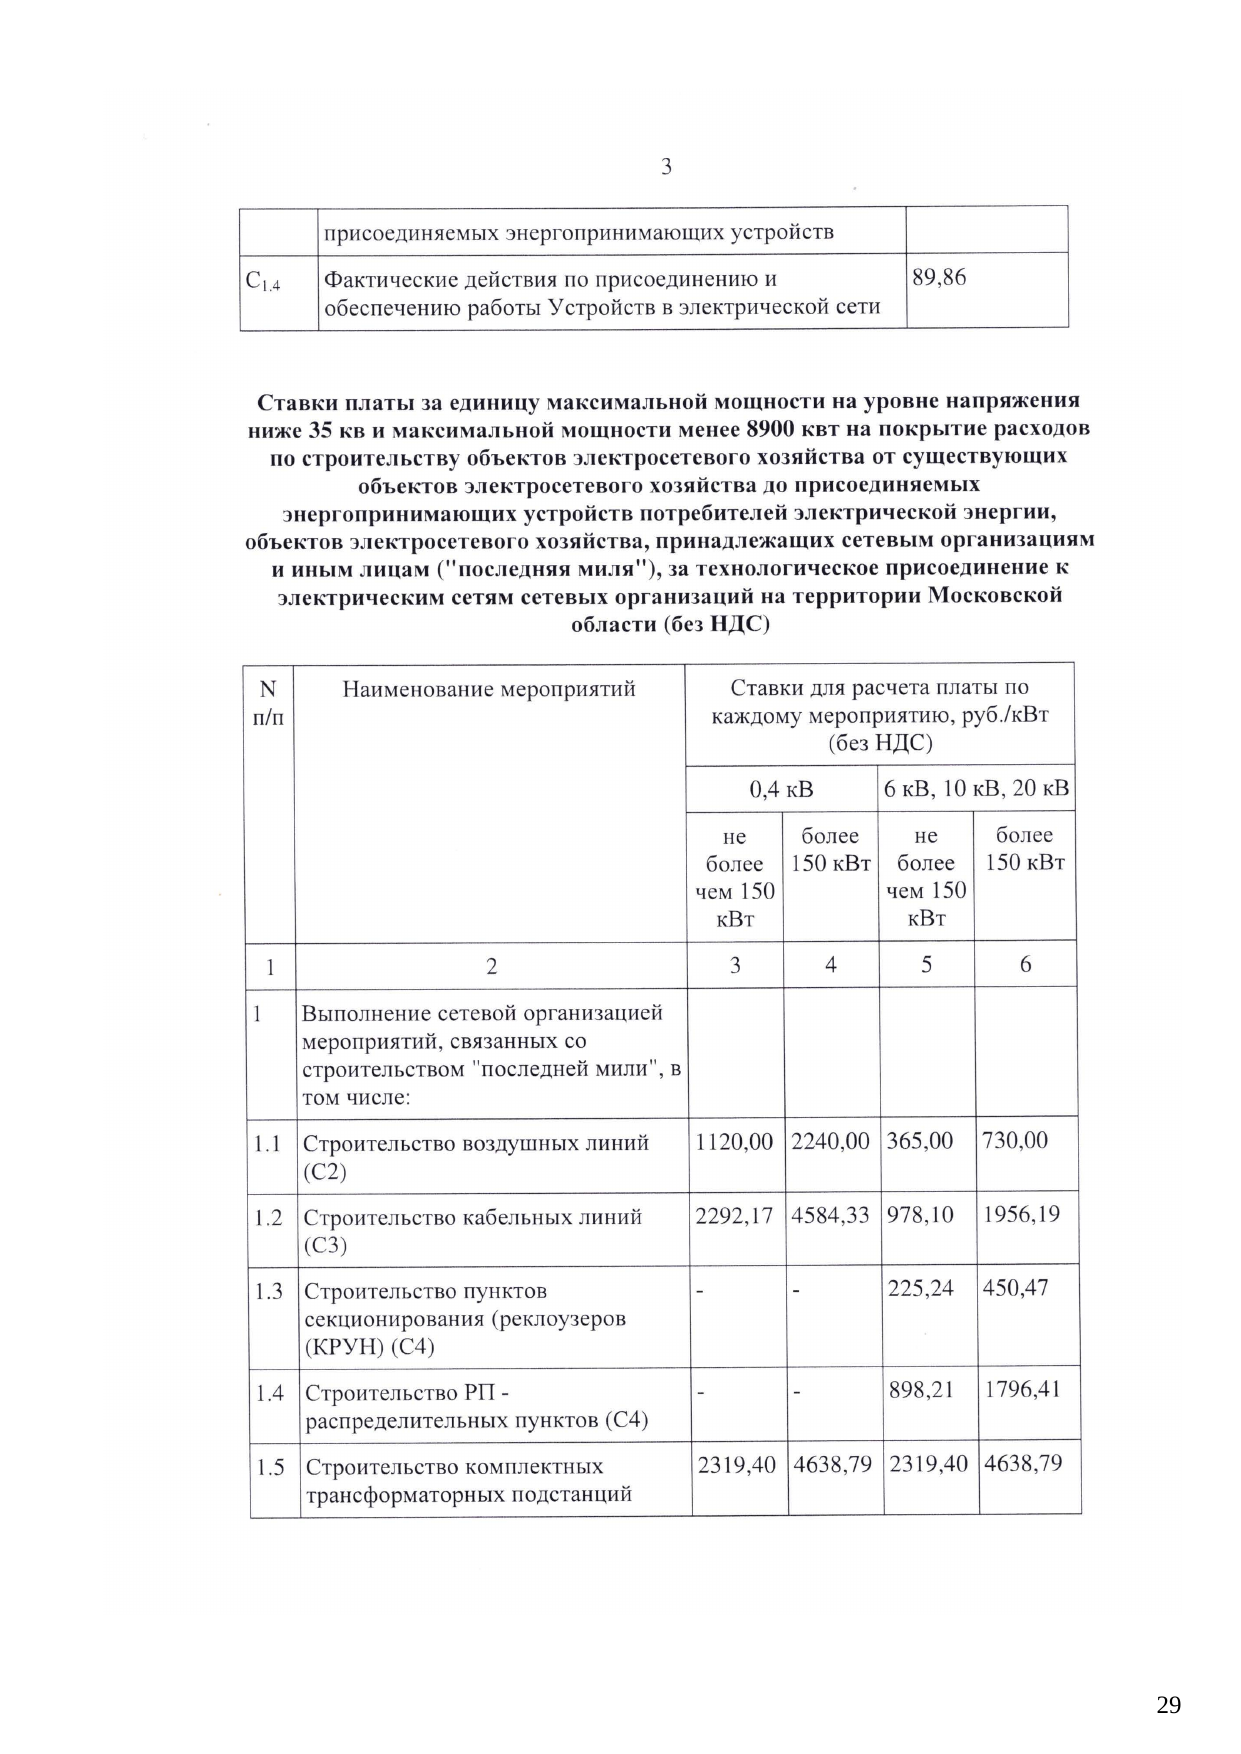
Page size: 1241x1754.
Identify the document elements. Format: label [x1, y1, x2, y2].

picture [103, 88, 1182, 1615]
